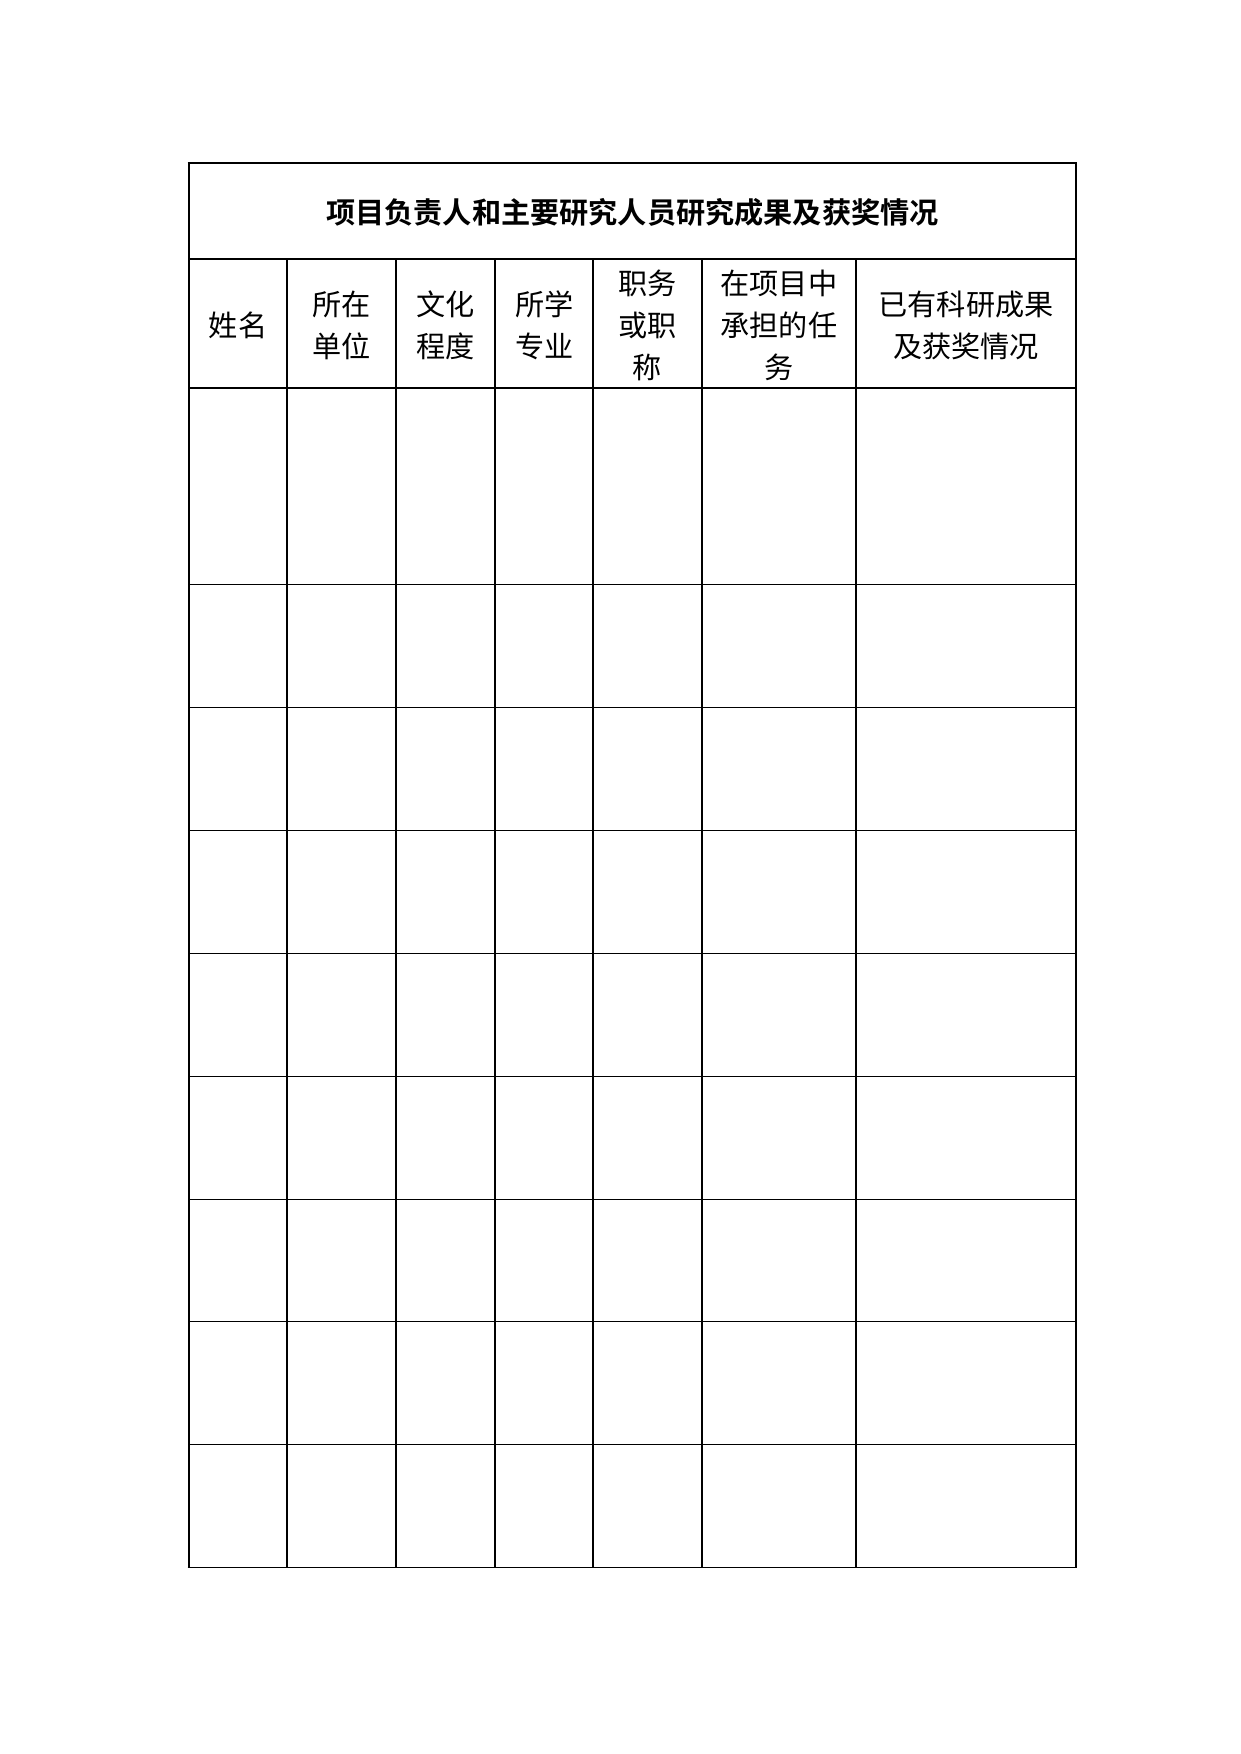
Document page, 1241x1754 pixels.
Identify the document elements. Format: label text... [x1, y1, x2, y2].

table_cell [496, 831, 592, 953]
table_cell [594, 954, 701, 1076]
table_cell [703, 1200, 855, 1321]
table_cell [703, 1322, 855, 1444]
table_cell [703, 1077, 855, 1198]
table_cell 已有科研成果及获奖情况 [857, 260, 1075, 387]
table_cell [288, 708, 395, 830]
table_cell [857, 708, 1075, 830]
table_cell 所在单位 [288, 260, 395, 387]
table_cell [594, 831, 701, 953]
table_cell [594, 1200, 701, 1321]
table_cell [857, 831, 1075, 953]
table_cell [496, 1322, 592, 1444]
table_cell [594, 1322, 701, 1444]
table_cell [857, 1077, 1075, 1198]
table_header 项目负责人和主要研究人员研究成果及获奖情况 [190, 164, 1075, 258]
table_cell [397, 708, 494, 830]
table_cell [496, 954, 592, 1076]
table_cell [703, 389, 855, 584]
table_cell [288, 1445, 395, 1567]
table_cell [703, 954, 855, 1076]
table_cell [190, 1322, 286, 1444]
table_cell [288, 1200, 395, 1321]
table_cell [496, 708, 592, 830]
table_cell [594, 389, 701, 584]
table_cell [288, 954, 395, 1076]
table_cell [190, 389, 286, 584]
table_cell [857, 1322, 1075, 1444]
table_cell [594, 585, 701, 707]
table_cell 姓名 [190, 260, 286, 387]
table_cell 在项目中 承担的任务 [703, 260, 855, 387]
table_cell [594, 1077, 701, 1198]
table_cell 职务或职 称 [594, 260, 701, 387]
table_cell [397, 1322, 494, 1444]
table_cell [397, 585, 494, 707]
table_cell [703, 1445, 855, 1567]
table_cell [496, 585, 592, 707]
table_cell [288, 831, 395, 953]
table_cell [190, 954, 286, 1076]
table_cell [703, 831, 855, 953]
table_cell [594, 708, 701, 830]
table_cell [703, 708, 855, 830]
table_cell [190, 708, 286, 830]
table_cell [496, 1445, 592, 1567]
table_cell [496, 1077, 592, 1198]
table_cell 所学 专业 [496, 260, 592, 387]
table_cell [397, 1200, 494, 1321]
table_cell 文化 程度 [397, 260, 494, 387]
table_cell [496, 1200, 592, 1321]
table_cell [857, 1200, 1075, 1321]
table_cell [857, 389, 1075, 584]
table_cell [496, 389, 592, 584]
table_cell [190, 1077, 286, 1198]
table_cell [288, 389, 395, 584]
table_cell [594, 1445, 701, 1567]
table_cell [397, 831, 494, 953]
table_cell [190, 585, 286, 707]
table_cell [288, 1322, 395, 1444]
table_cell [397, 954, 494, 1076]
table_cell [288, 1077, 395, 1198]
table_cell [397, 1445, 494, 1567]
table_cell [857, 954, 1075, 1076]
table_cell [397, 1077, 494, 1198]
table_cell [703, 585, 855, 707]
table_cell [857, 1445, 1075, 1567]
table_cell [288, 585, 395, 707]
table_cell [190, 1445, 286, 1567]
table_cell [397, 389, 494, 584]
table_cell [190, 1200, 286, 1321]
table_cell [190, 831, 286, 953]
table_cell [857, 585, 1075, 707]
